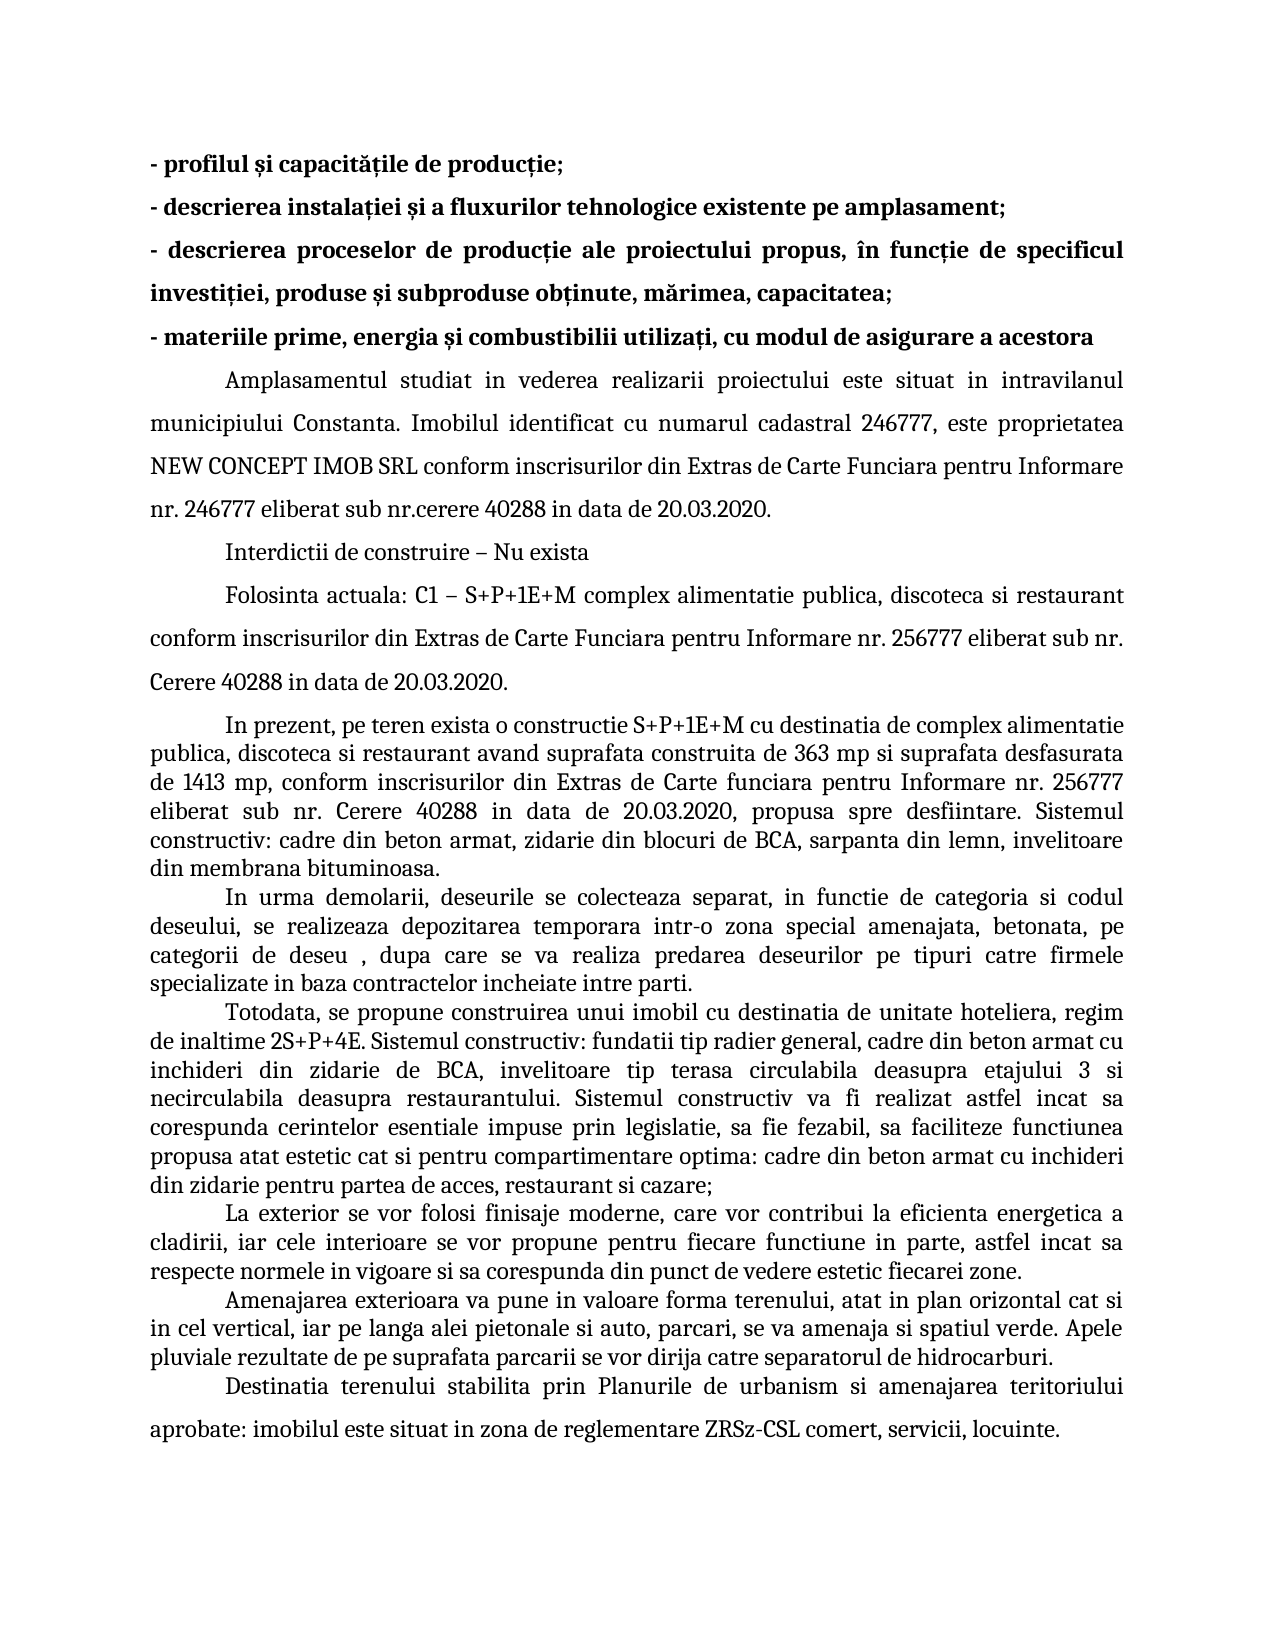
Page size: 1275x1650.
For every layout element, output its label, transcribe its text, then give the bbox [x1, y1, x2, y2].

text - descrierea proceselor de producție ale proiectului propus, în funcție de specificul investiției, produse și subproduse obținute, mărimea, capacitatea; [150, 236, 1125, 308]
text Folosinta actuala: C1 – S+P+1E+M complex alimentatie publica, discoteca si restaurant conform inscrisurilor din Extras de Carte Funciara pentru Informare nr. 256777 eliberat sub nr. Cerere 40288 in data de 20.03.2020. [150, 581, 1125, 696]
text Interdictii de construire – Nu exista [150, 538, 1125, 567]
text Amplasamentul studiat in vederea realizarii proiectului este situat in intravilanul municipiului Constanta. Imobilul identificat cu numarul cadastral 246777, este proprietatea NEW CONCEPT IMOB SRL conform inscrisurilor din Extras de Carte Funciara pentru Informare nr. 246777 eliberat sub nr.cerere 40288 in data de 20.03.2020. [150, 366, 1125, 524]
text Destinatia terenului stabilita prin Planurile de urbanism si amenajarea teritoriului aprobate: imobilul este situat in zona de reglementare ZRSz-CSL comert, servicii, locuinte. [150, 1372, 1125, 1444]
text - profilul și capacitățile de producție; [150, 150, 1125, 179]
text In urma demolarii, deseurile se colecteaza separat, in functie de categoria si codul deseului, se realizeaza depozitarea temporara intr-o zona special amenajata, betonata, pe categorii de deseu , dupa care se va realiza predarea deseurilor pe tipuri catre firmele specializate in baza contractelor incheiate intre parti. [150, 883, 1125, 998]
text In prezent, pe teren exista o constructie S+P+1E+M cu destinatia de complex alimentatie publica, discoteca si restaurant avand suprafata construita de 363 mp si suprafata desfasurata de 1413 mp, conform inscrisurilor din Extras de Carte funciara pentru Informare nr. 256777 eliberat sub nr. Cerere 40288 in data de 20.03.2020, propusa spre desfiintare. Sistemul constructiv: cadre din beton armat, zidarie din blocuri de BCA, sarpanta din lemn, invelitoare din membrana bituminoasa. [150, 711, 1125, 883]
text - descrierea instalației și a fluxurilor tehnologice existente pe amplasament; [150, 193, 1125, 222]
text La exterior se vor folosi finisaje moderne, care vor contribui la eficienta energetica a cladirii, iar cele interioare se vor propune pentru fiecare functiune in parte, astfel incat sa respecte normele in vigoare si sa corespunda din punct de vedere estetic fiecarei zone. [150, 1199, 1125, 1286]
text - materiile prime, energia și combustibilii utilizați, cu modul de asigurare a acestora [150, 322, 1125, 351]
text Amenajarea exterioara va pune in valoare forma terenului, atat in plan orizontal cat si in cel vertical, iar pe langa alei pietonale si auto, parcari, se va amenaja si spatiul verde. Apele pluviale rezultate de pe suprafata parcarii se vor dirija catre separatorul de hidrocarburi. [150, 1286, 1125, 1372]
text Totodata, se propune construirea unui imobil cu destinatia de unitate hoteliera, regim de inaltime 2S+P+4E. Sistemul constructiv: fundatii tip radier general, cadre din beton armat cu inchideri din zidarie de BCA, invelitoare tip terasa circulabila deasupra etajului 3 si necirculabila deasupra restaurantului. Sistemul constructiv va fi realizat astfel incat sa corespunda cerintelor esentiale impuse prin legislatie, sa fie fezabil, sa faciliteze functiunea propusa atat estetic cat si pentru compartimentare optima: cadre din beton armat cu inchideri din zidarie pentru partea de acces, restaurant si cazare; [150, 998, 1125, 1199]
